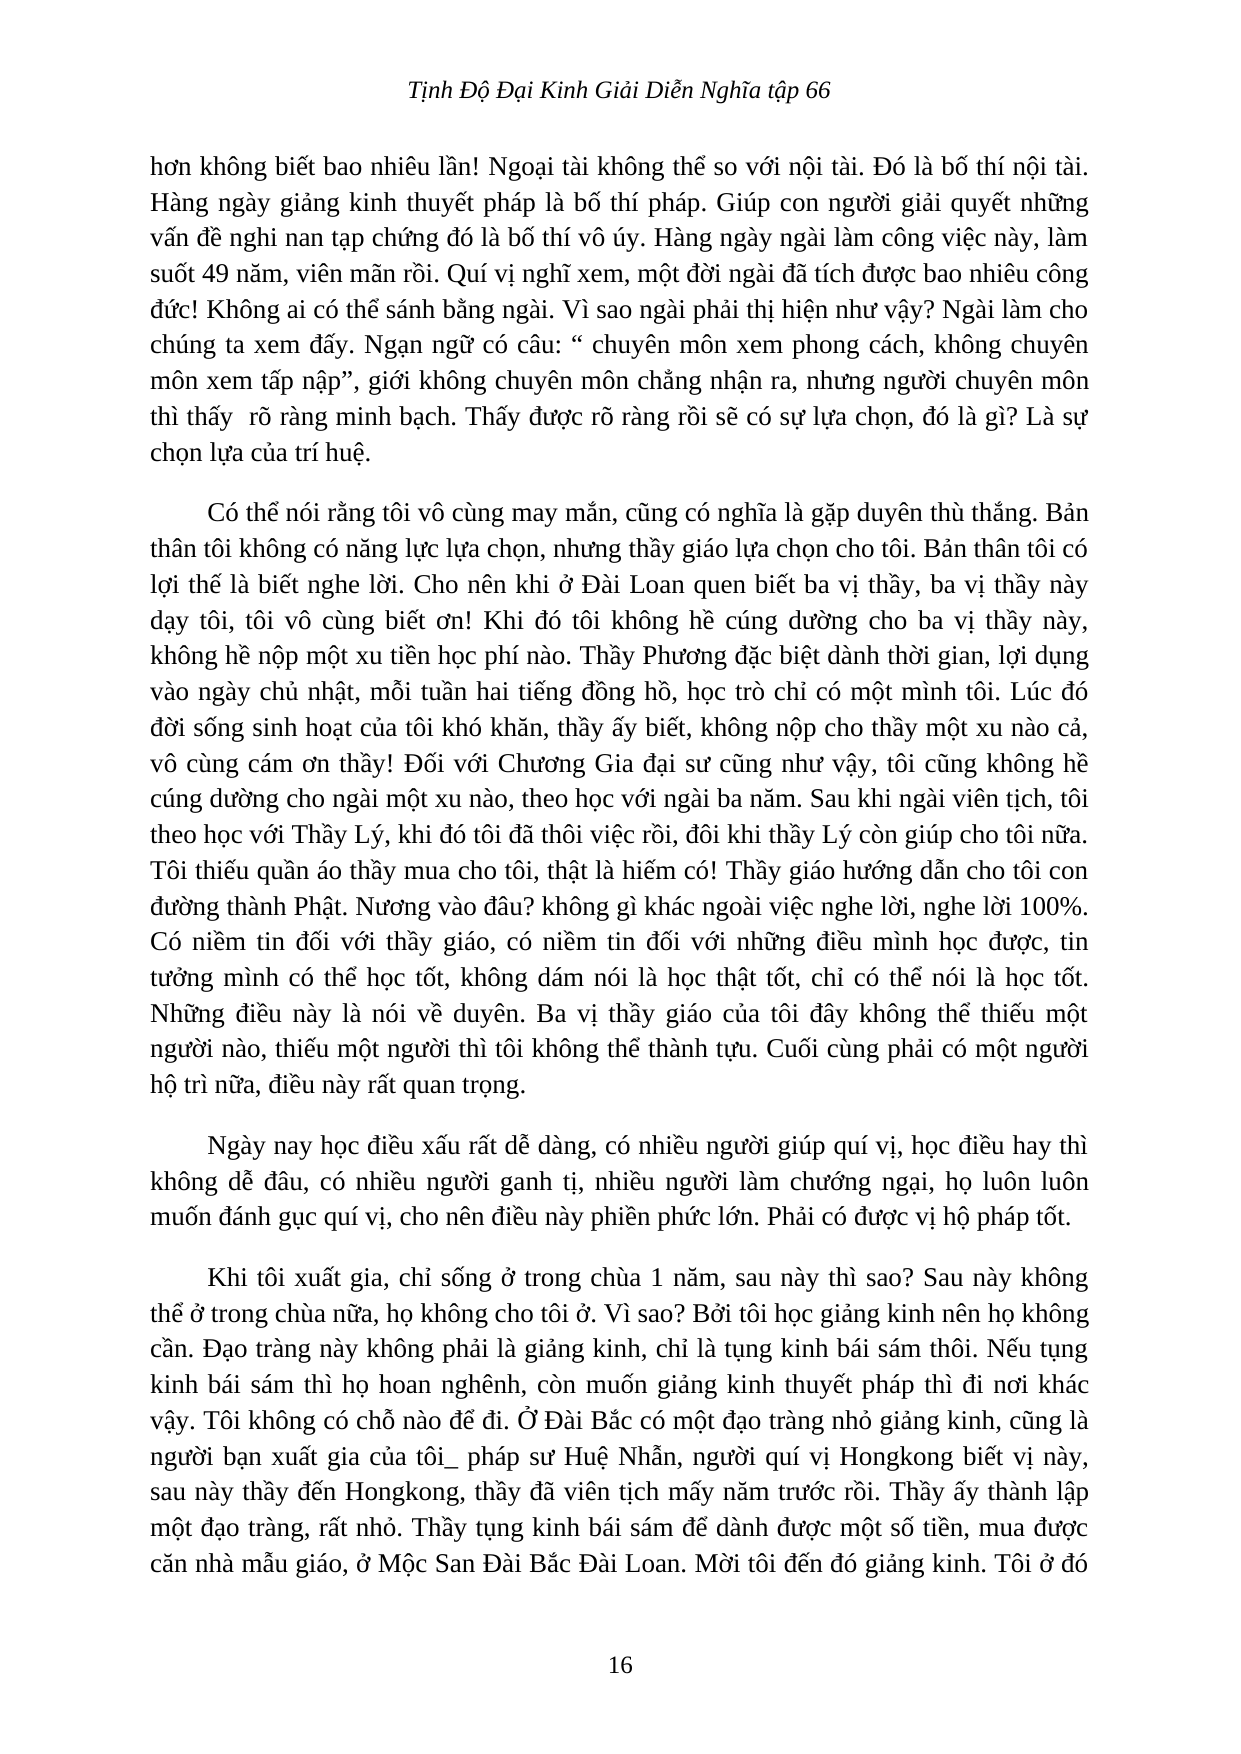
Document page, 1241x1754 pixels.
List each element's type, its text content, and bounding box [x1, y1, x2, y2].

text Ngày nay học điều xấu rất dễ dàng, có nhiều người giúp quí vị, học điều hay thì không dễ đâu, có nhiều người ganh tị, nhiều người làm chướng ngại, họ luôn luôn muốn đánh gục quí vị, cho nên điều này phiền phức lớn. Phải có được vị hộ pháp tốt. [150, 1129, 1090, 1232]
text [150, 1261, 1090, 1578]
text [150, 150, 1090, 467]
text Có thể nói rằng tôi vô cùng may mắn, cũng có nghĩa là gặp duyên thù thắng. Bản thân tôi không có năng lực lựa chọn, nhưng thầy giáo lựa chọn cho tôi. Bản thân tôi có lợi thế là biết nghe lời. Cho nên khi ở Đài Loan quen biết ba vị thầy, ba vị thầy này dạy tôi, tôi vô cùng biết ơn! Khi đó tôi không hề cúng dường cho ba vị thầy này, không hề nộp một xu tiền học phí nào. Thầy Phương đặc biệt dành thời gian, lợi dụng vào ngày chủ nhật, mỗi tuần hai tiếng đồng hồ, học trò chỉ có một mình tôi. Lúc đó đời sống sinh hoạt của tôi khó khăn, thầy ấy biết, không nộp cho thầy một xu nào cả, vô cùng cám ơn thầy! Đối với Chương Gia đại sư cũng như vậy, tôi cũng không hề cúng dường cho ngài một xu nào, theo học với ngài ba năm. Sau khi ngài viên tịch, tôi theo học với Thầy Lý, khi đó tôi đã thôi việc rồi, đôi khi thầy Lý còn giúp cho tôi nữa. Tôi thiếu quần áo thầy mua cho tôi, thật là hiếm có! Thầy giáo hướng dẫn cho tôi con đường thành Phật. Nương vào đâu? không gì khác ngoài việc nghe lời, nghe lời 100%. Có niềm tin đối với thầy giáo, có niềm tin đối với những điều mình học được, tin tưởng mình có thể học tốt, không dám nói là học thật tốt, chỉ có thể nói là học tốt. Những điều này là nói về duyên. Ba vị thầy giáo của tôi đây không thể thiếu một người nào, thiếu một người thì tôi không thể thành tựu. Cuối cùng phải có một người hộ trì nữa, điều này rất quan trọng. [150, 497, 1090, 1099]
